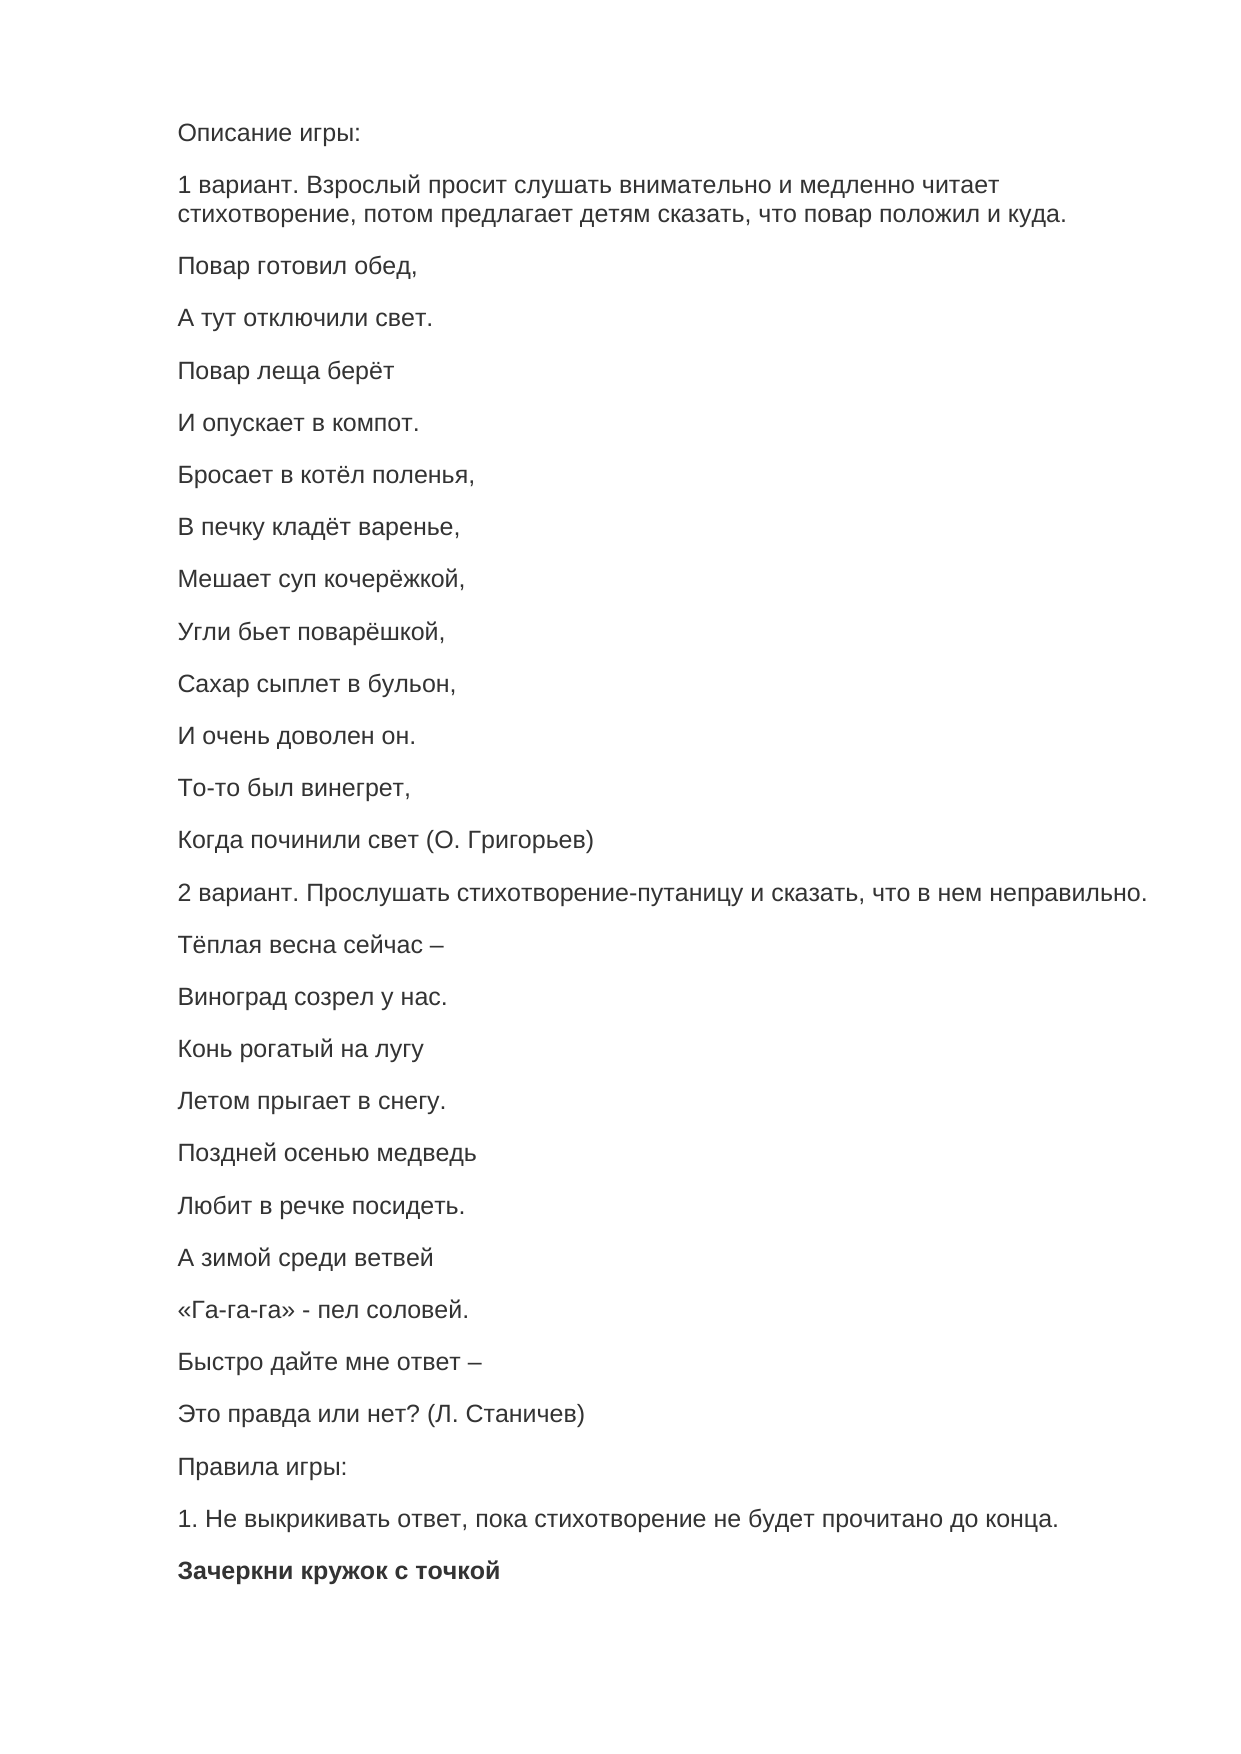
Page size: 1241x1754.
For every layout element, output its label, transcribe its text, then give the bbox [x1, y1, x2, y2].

text А зимой среди ветвей [177, 1243, 1152, 1272]
text И опускает в компот. [177, 408, 1152, 437]
text То-то был винегрет, [177, 773, 1152, 802]
text Виноград созрел у нас. [177, 982, 1152, 1011]
text 2 вариант. Прослушать стихотворение-путаницу и сказать, что в нем неправильно. [177, 877, 1152, 906]
text Конь рогатый на лугу [177, 1034, 1152, 1063]
text Поздней осенью медведь [177, 1138, 1152, 1167]
text Мешает суп кочерёжкой, [177, 564, 1152, 593]
text Бросает в котёл поленья, [177, 460, 1152, 489]
text Когда починили свет (О. Григорьев) [177, 825, 1152, 854]
text Любит в речке посидеть. [177, 1191, 1152, 1219]
text Быстро дайте мне ответ – [177, 1347, 1152, 1376]
text Сахар сыплет в бульон, [177, 669, 1152, 697]
text Летом прыгает в снегу. [177, 1086, 1152, 1115]
text А тут отключили свет. [177, 303, 1152, 332]
text Описание игры: [177, 118, 1152, 147]
text Повар готовил обед, [177, 251, 1152, 280]
text Повар леща берёт [177, 356, 1152, 384]
text В печку кладёт варенье, [177, 512, 1152, 541]
text Угли бьет поварёшкой, [177, 617, 1152, 645]
text Зачеркни кружок с точкой [177, 1556, 1152, 1585]
text 1 вариант. Взрослый просит слушать внимательно и медленно читает стихотворение, потом предлагает детям сказать, что повар положил и куда. [177, 170, 1152, 228]
text И очень доволен он. [177, 721, 1152, 750]
text 1. Не выкрикивать ответ, пока стихотворение не будет прочитано до конца. [177, 1504, 1152, 1532]
text Тёплая весна сейчас – [177, 930, 1152, 958]
text Правила игры: [177, 1452, 1152, 1480]
text Это правда или нет? (Л. Станичев) [177, 1399, 1152, 1428]
text «Га-га-га» - пел соловей. [177, 1295, 1152, 1324]
